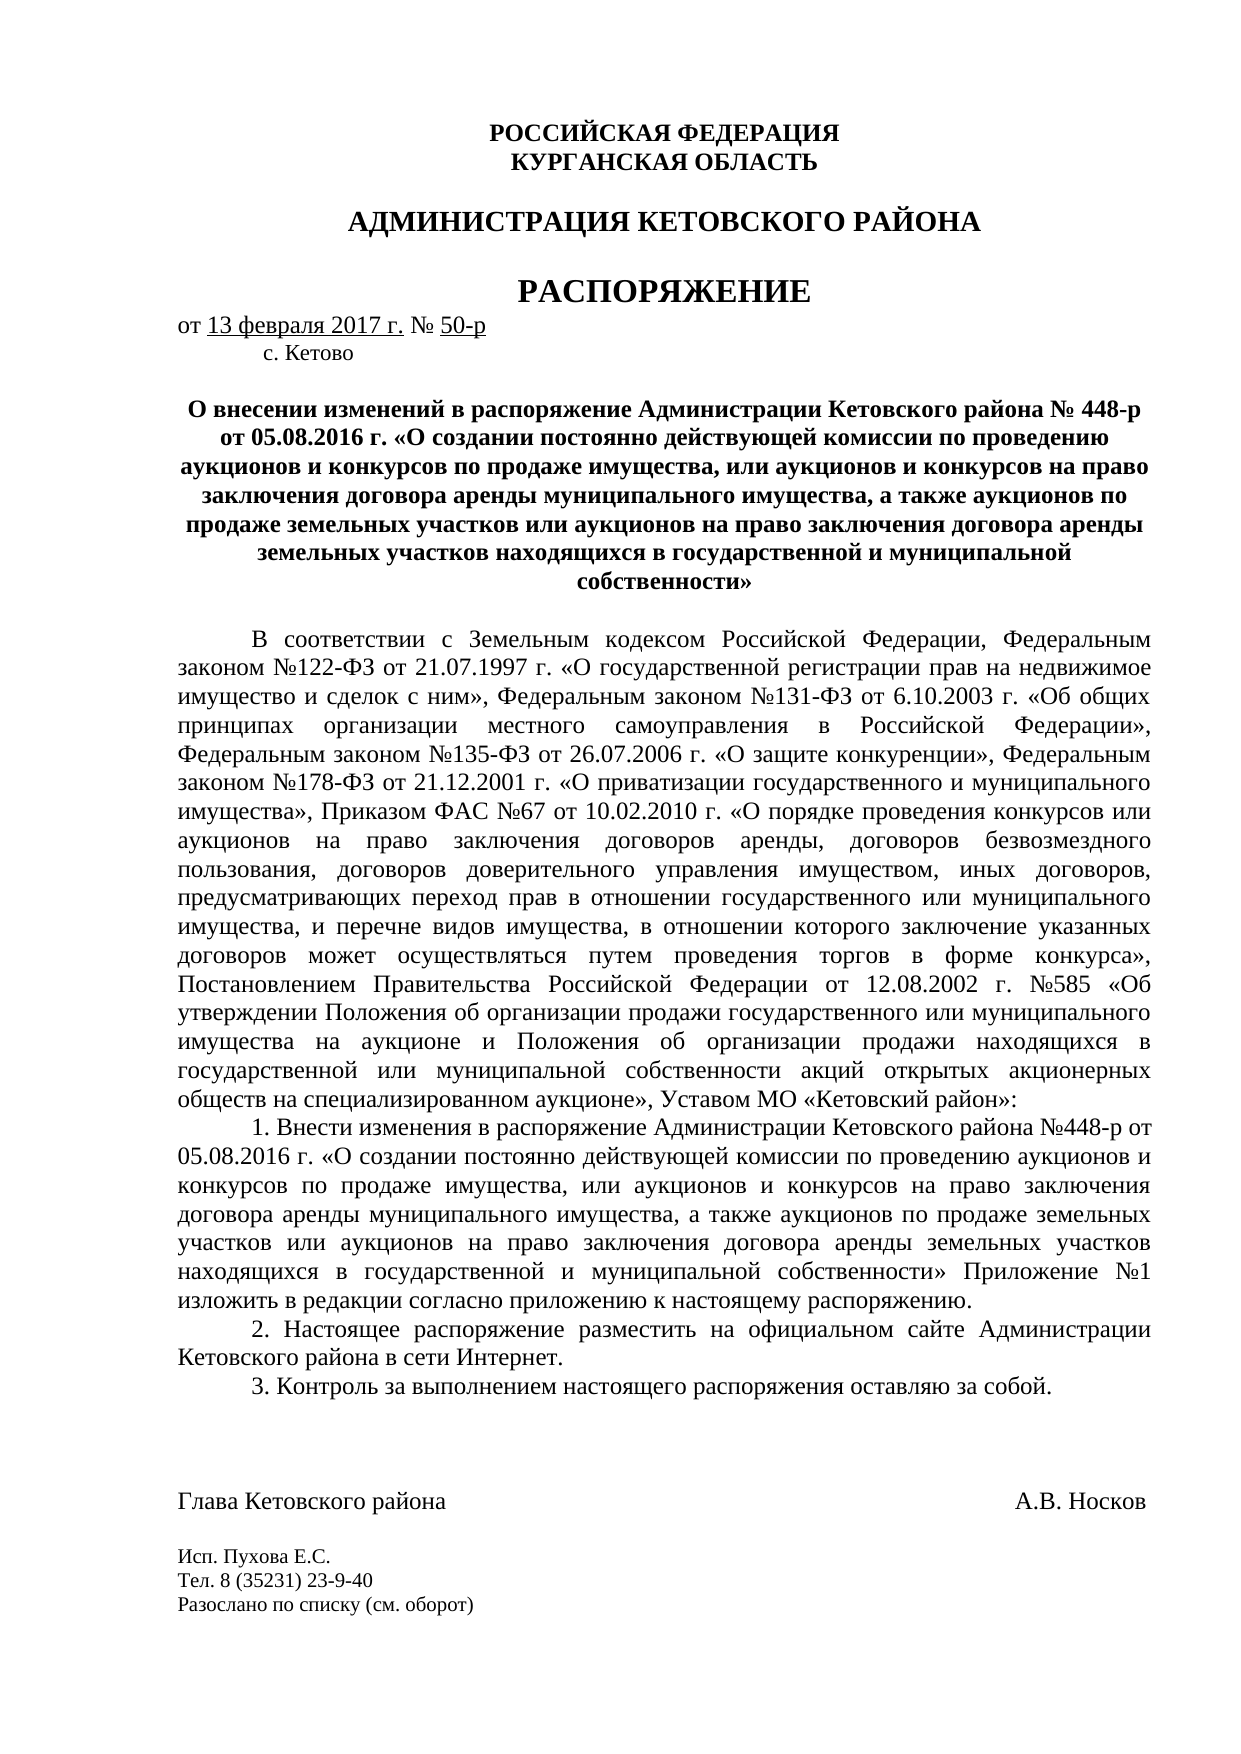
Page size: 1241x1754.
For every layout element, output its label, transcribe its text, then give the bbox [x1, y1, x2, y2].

text Тел. 8 (35231) 23-9-40 [177, 1568, 1152, 1592]
text РАСПОРЯЖЕНИЕ [177, 271, 1152, 310]
text 3. Контроль за выполнением настоящего распоряжения оставляю за собой. [177, 1371, 1152, 1400]
text от 13 февраля 2017 г. № 50-р [177, 310, 1152, 338]
text Исп. Пухова Е.С. [177, 1544, 1152, 1568]
text Глава Кетовского района А.В. Носков [177, 1486, 1152, 1515]
text В соответствии с Земельным кодексом Российской Федерации, Федеральным законом №122-ФЗ от 21.07.1997 г. «О государственной регистрации прав на недвижимое имущество и сделок с ним», Федеральным законом №131-ФЗ от 6.10.2003 г. «Об общих принципах организации местного самоуправления в Российской Федерации», Федеральным законом №135-ФЗ от 26.07.2006 г. «О защите конкуренции», Федеральным законом №178-ФЗ от 21.12.2001 г. «О приватизации государственного и муниципального имущества», Приказом ФАС №67 от 10.02.2010 г. «О порядке проведения конкурсов или аукционов на право заключения договоров аренды, договоров безвозмездного пользования, договоров доверительного управления имуществом, иных договоров, предусматривающих переход прав в отношении государственного или муниципального имущества, и перечне видов имущества, в отношении которого заключение указанных договоров может осуществляться путем проведения торгов в форме конкурса», Постановлением Правительства Российской Федерации от 12.08.2002 г. №585 «Об утверждении Положения об организации продажи государственного или муниципального имущества на аукционе и Положения об организации продажи находящихся в государственной или муниципальной собственности акций открытых акционерных обществ на специализированном аукционе», Уставом МО «Кетовский район»: [177, 624, 1152, 1112]
text РОССИЙСКАЯ ФЕДЕРАЦИЯ [177, 118, 1152, 147]
text АДМИНИСТРАЦИЯ КЕТОВСКОГО РАЙОНА [177, 204, 1152, 238]
text 2. Настоящее распоряжение разместить на официальном сайте Администрации Кетовского района в сети Интернет. [177, 1314, 1152, 1371]
text О внесении изменений в распоряжение Администрации Кетовского района № 448-р от 05.08.2016 г. «О создании постоянно действующей комиссии по проведению аукционов и конкурсов по продаже имущества, или аукционов и конкурсов на право заключения договора аренды муниципального имущества, а также аукционов по продаже земельных участков или аукционов на право заключения договора аренды земельных участков находящихся в государственной и муниципальной собственности» [177, 394, 1152, 595]
text с. Кетово [177, 338, 1152, 365]
text КУРГАНСКАЯ ОБЛАСТЬ [177, 147, 1152, 176]
text 1. Внести изменения в распоряжение Администрации Кетовского района №448-р от 05.08.2016 г. «О создании постоянно действующей комиссии по проведению аукционов и конкурсов по продаже имущества, или аукционов и конкурсов на право заключения договора аренды муниципального имущества, а также аукционов по продаже земельных участков или аукционов на право заключения договора аренды земельных участков находящихся в государственной и муниципальной собственности» Приложение №1 изложить в редакции согласно приложению к настоящему распоряжению. [177, 1112, 1152, 1314]
text Разослано по списку (см. оборот) [177, 1592, 1152, 1616]
